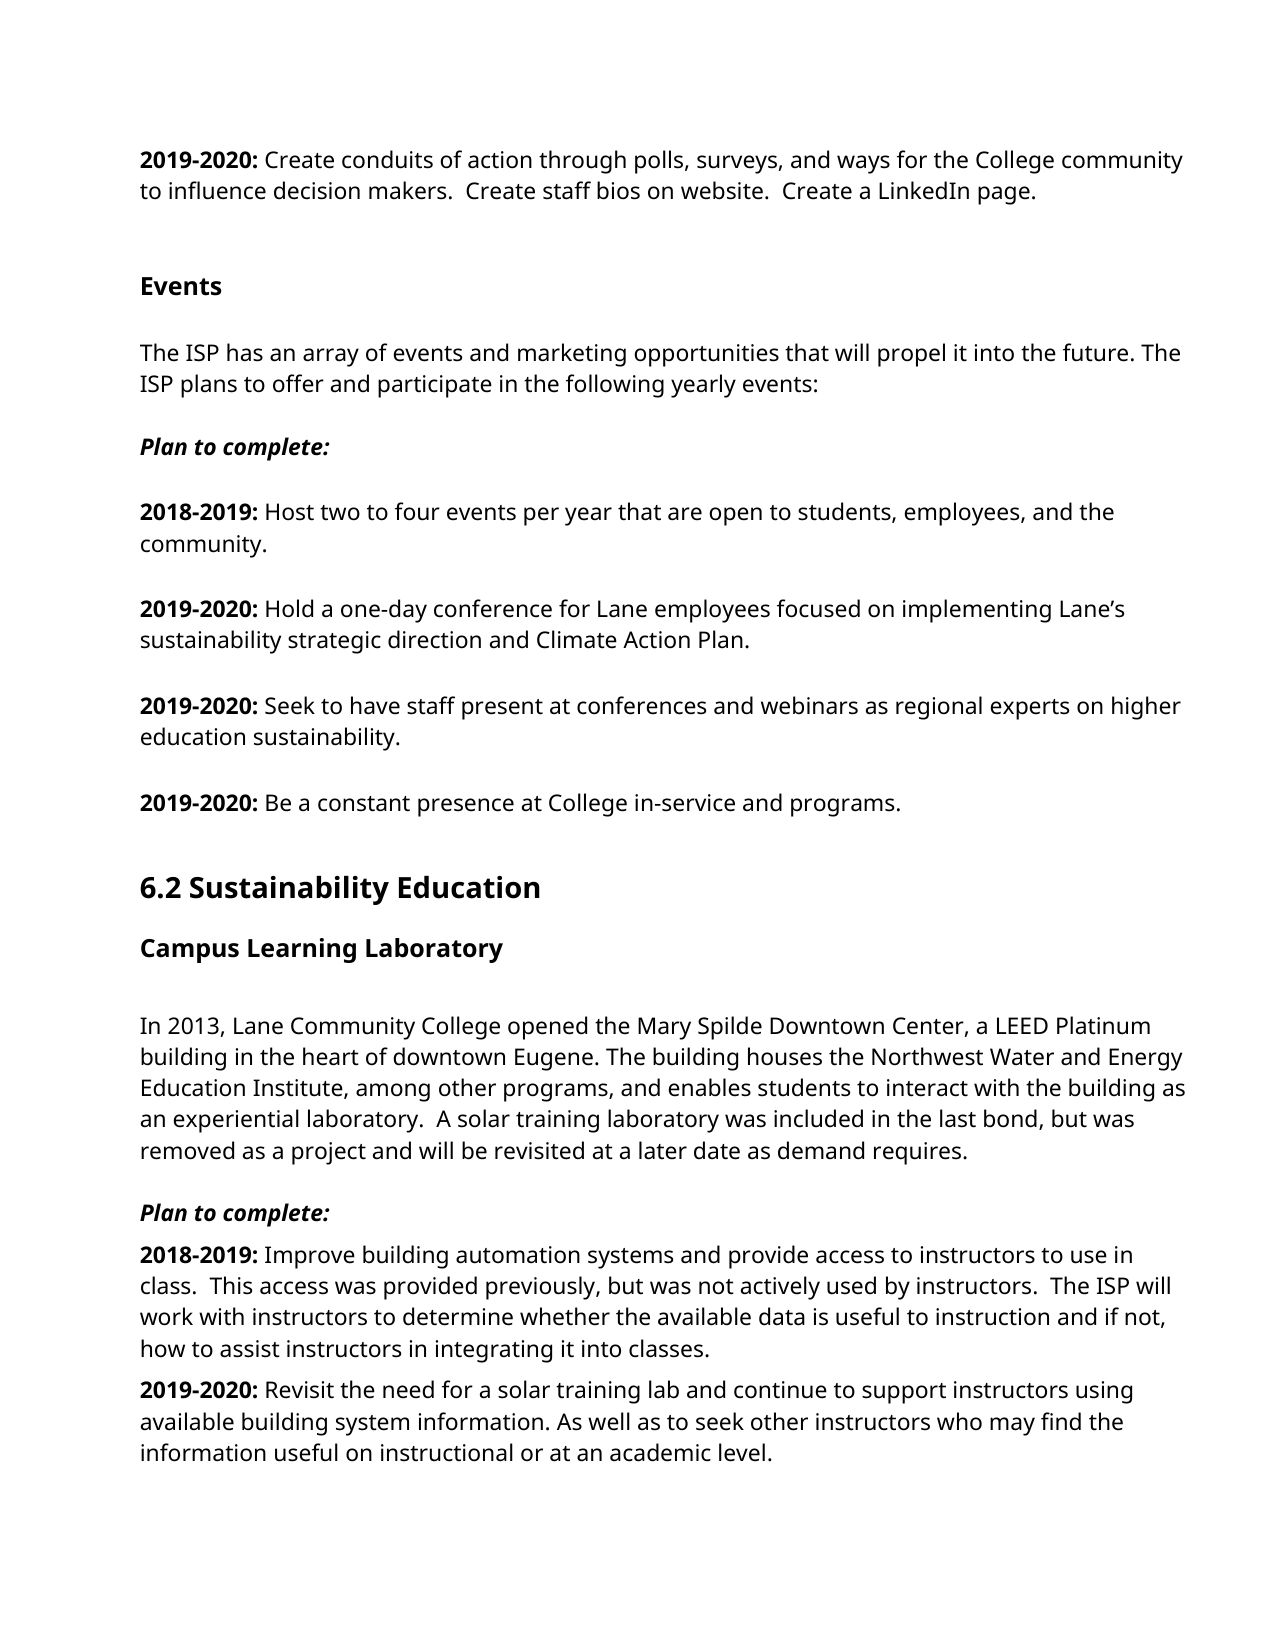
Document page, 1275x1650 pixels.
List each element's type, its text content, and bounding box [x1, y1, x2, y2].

text 6.2 Sustainability Education [139, 867, 1189, 931]
text 2019-2020: Hold a one-day conference for Lane employees focused on implementing Lane’s sustainability strategic direction and Climate Action Plan. [139, 593, 1189, 679]
text Campus Learning Laboratory [139, 931, 1189, 965]
text In 2013, Lane Community College opened the Mary Spilde Downtown Center, a LEED Platinum building in the heart of downtown Eugene. The building houses the Northwest Water and Energy Education Institute, among other programs, and enables students to interact with the building as an experiential laboratory. A solar training laboratory was included in the last bond, but was removed as a project and will be revisited at a later date as demand requires. [139, 1009, 1189, 1166]
text 2019-2020: Revisit the need for a solar training lab and continue to support instructors using available building system information. As well as to seek other instructors who may find the information useful on instructional or at an academic level. [139, 1374, 1189, 1468]
text 2019-2020: Create conduits of action through polls, surveys, and ways for the College community to influence decision makers. Create staff bios on website. Create a LinkedIn page. [139, 144, 1189, 206]
text 2018-2019: Improve building automation systems and provide access to instructors to use in class. This access was provided previously, but was not actively used by instructors. The ISP will work with instructors to determine whether the available data is useful to instruction and if not, how to assist instructors in integrating it into classes. [139, 1239, 1189, 1364]
text Plan to complete: [139, 431, 1189, 486]
text 2019-2020: Seek to have staff present at conferences and webinars as regional experts on higher education sustainability. [139, 690, 1189, 776]
text 2018-2019: Host two to four events per year that are open to students, employees, and the community. [139, 496, 1189, 583]
text Events [139, 269, 1189, 303]
text Plan to complete: [139, 1197, 1189, 1228]
text The ISP has an array of events and marketing opportunities that will propel it into the future. The ISP plans to offer and participate in the following yearly events: [139, 337, 1189, 399]
text 2019-2020: Be a constant presence at College in-service and programs. [139, 787, 1189, 818]
